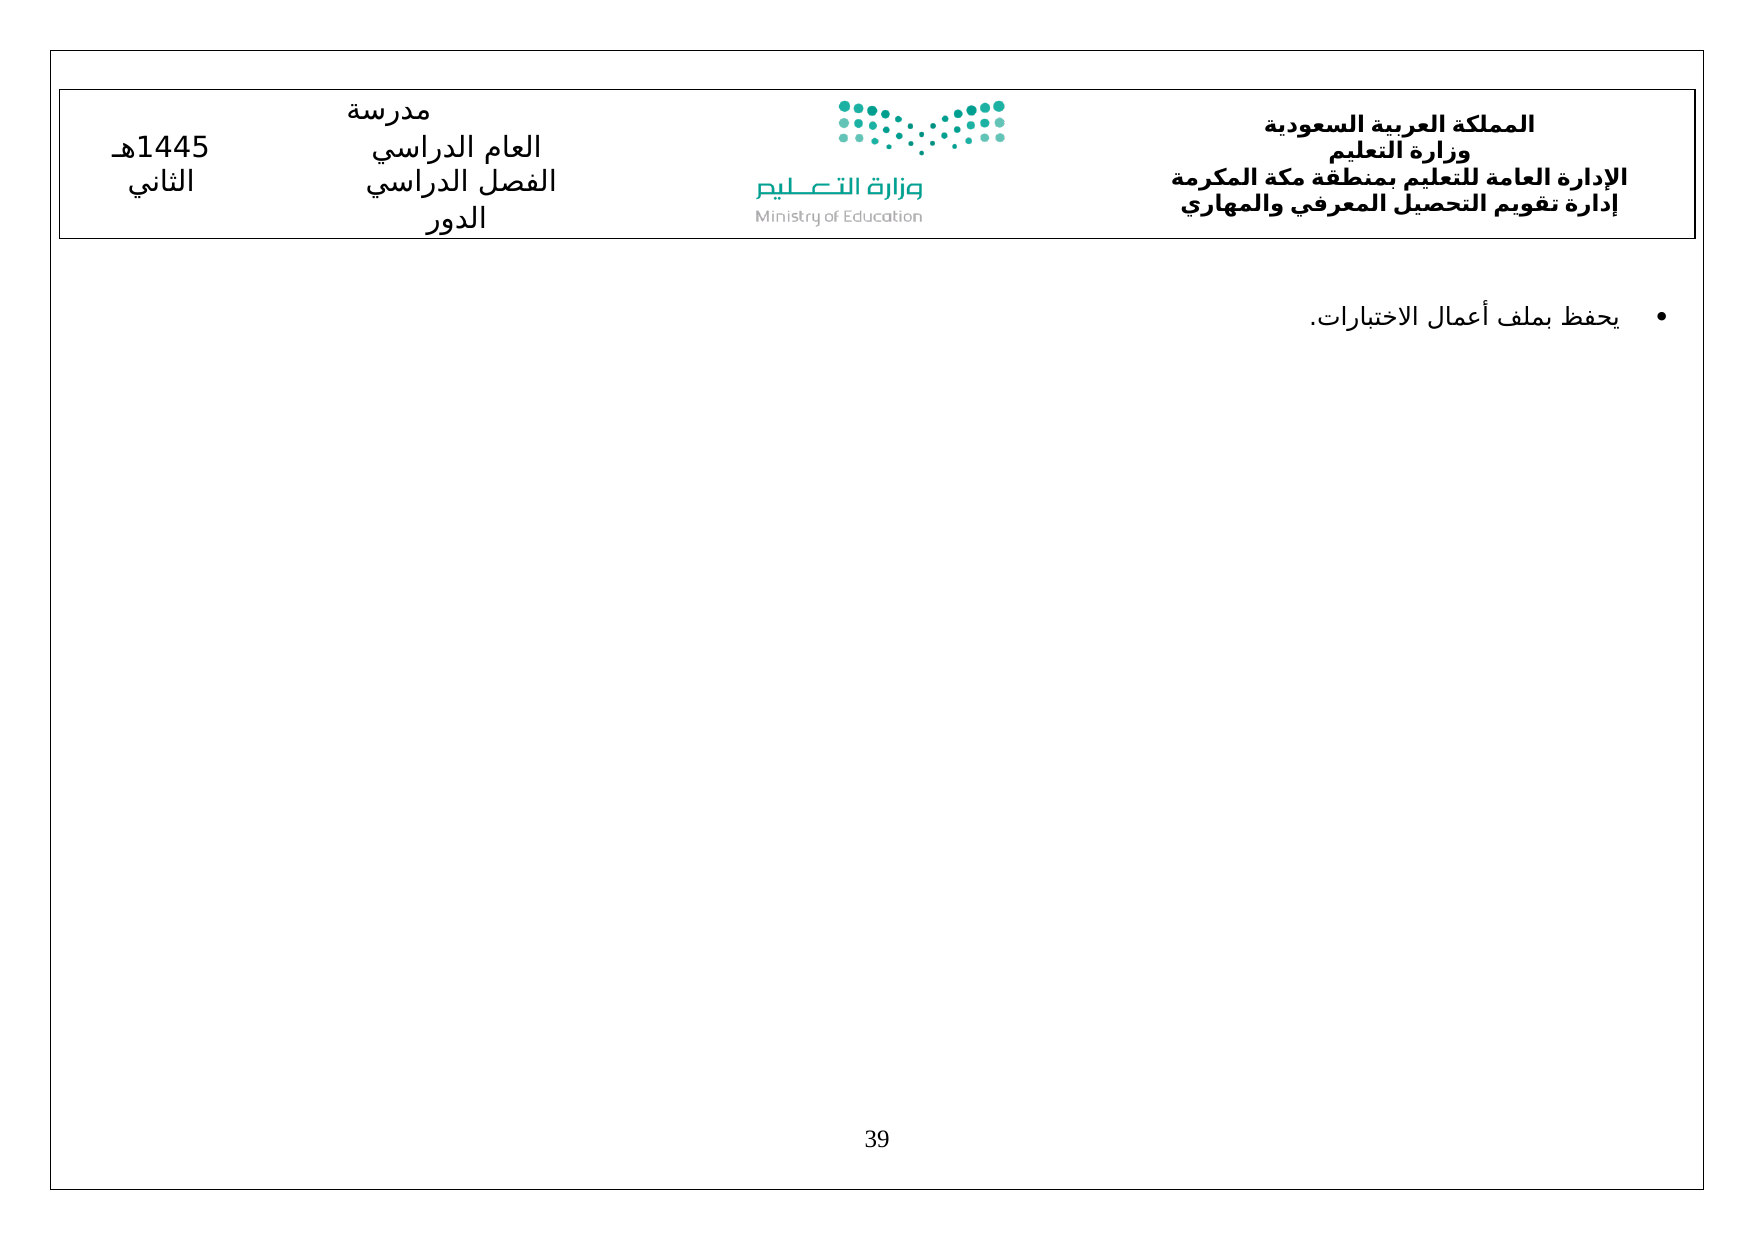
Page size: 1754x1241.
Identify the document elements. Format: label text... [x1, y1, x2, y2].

picture [746, 94, 1009, 234]
list يحفظ بملف أعمال الاختبارات. [59, 302, 1657, 331]
